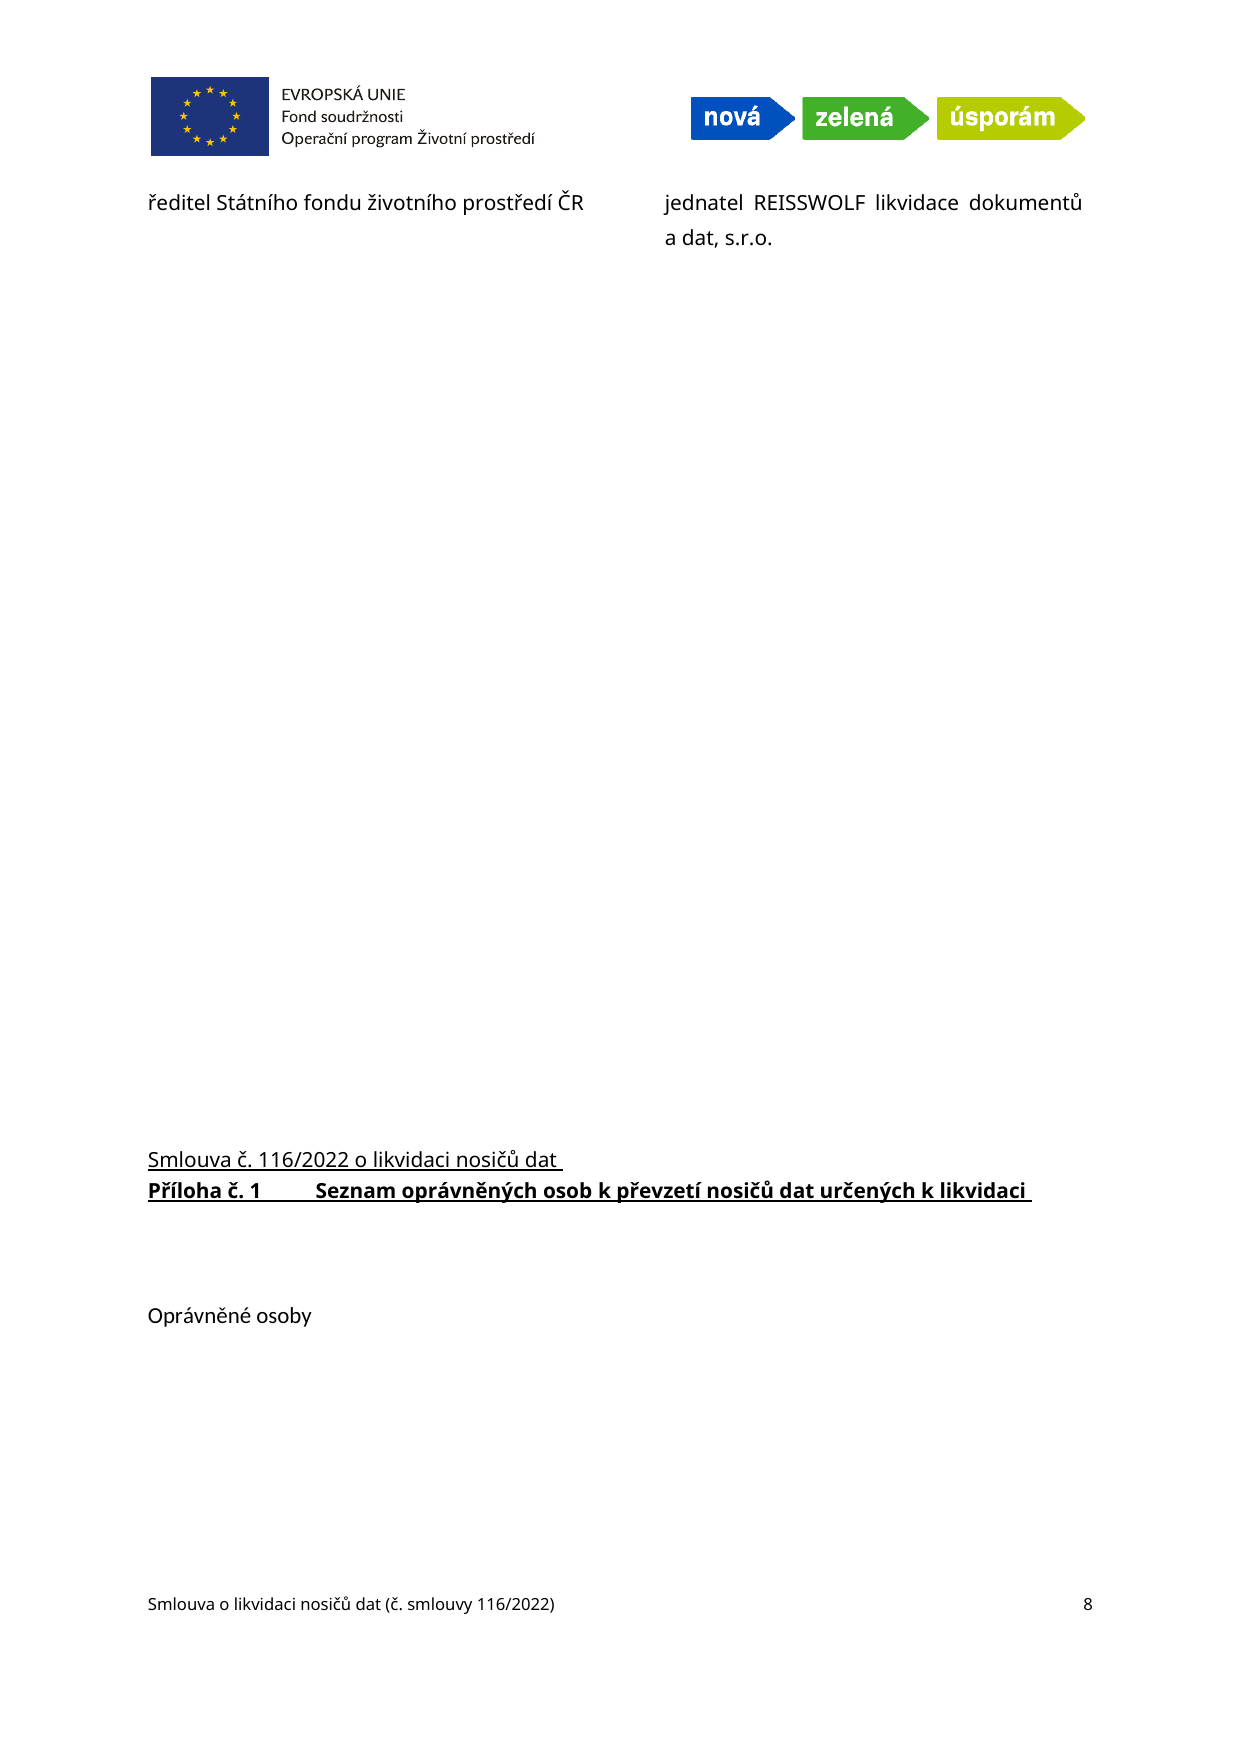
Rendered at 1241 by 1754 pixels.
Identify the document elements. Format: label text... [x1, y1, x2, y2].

subtitle Smlouva č. 116/2022 o likvidaci nosičů dat [148, 1142, 1093, 1173]
text Oprávněné osoby [148, 1298, 1093, 1330]
subtitle Příloha č. 1 Seznam oprávněných osob k převzetí nosičů dat určených k likvidaci [148, 1173, 1093, 1205]
list ředitel Státního fondu životního prostředí ČR jednatel REISSWOLF likvidace dokumentů a dat, s.r.o. [148, 188, 1093, 251]
